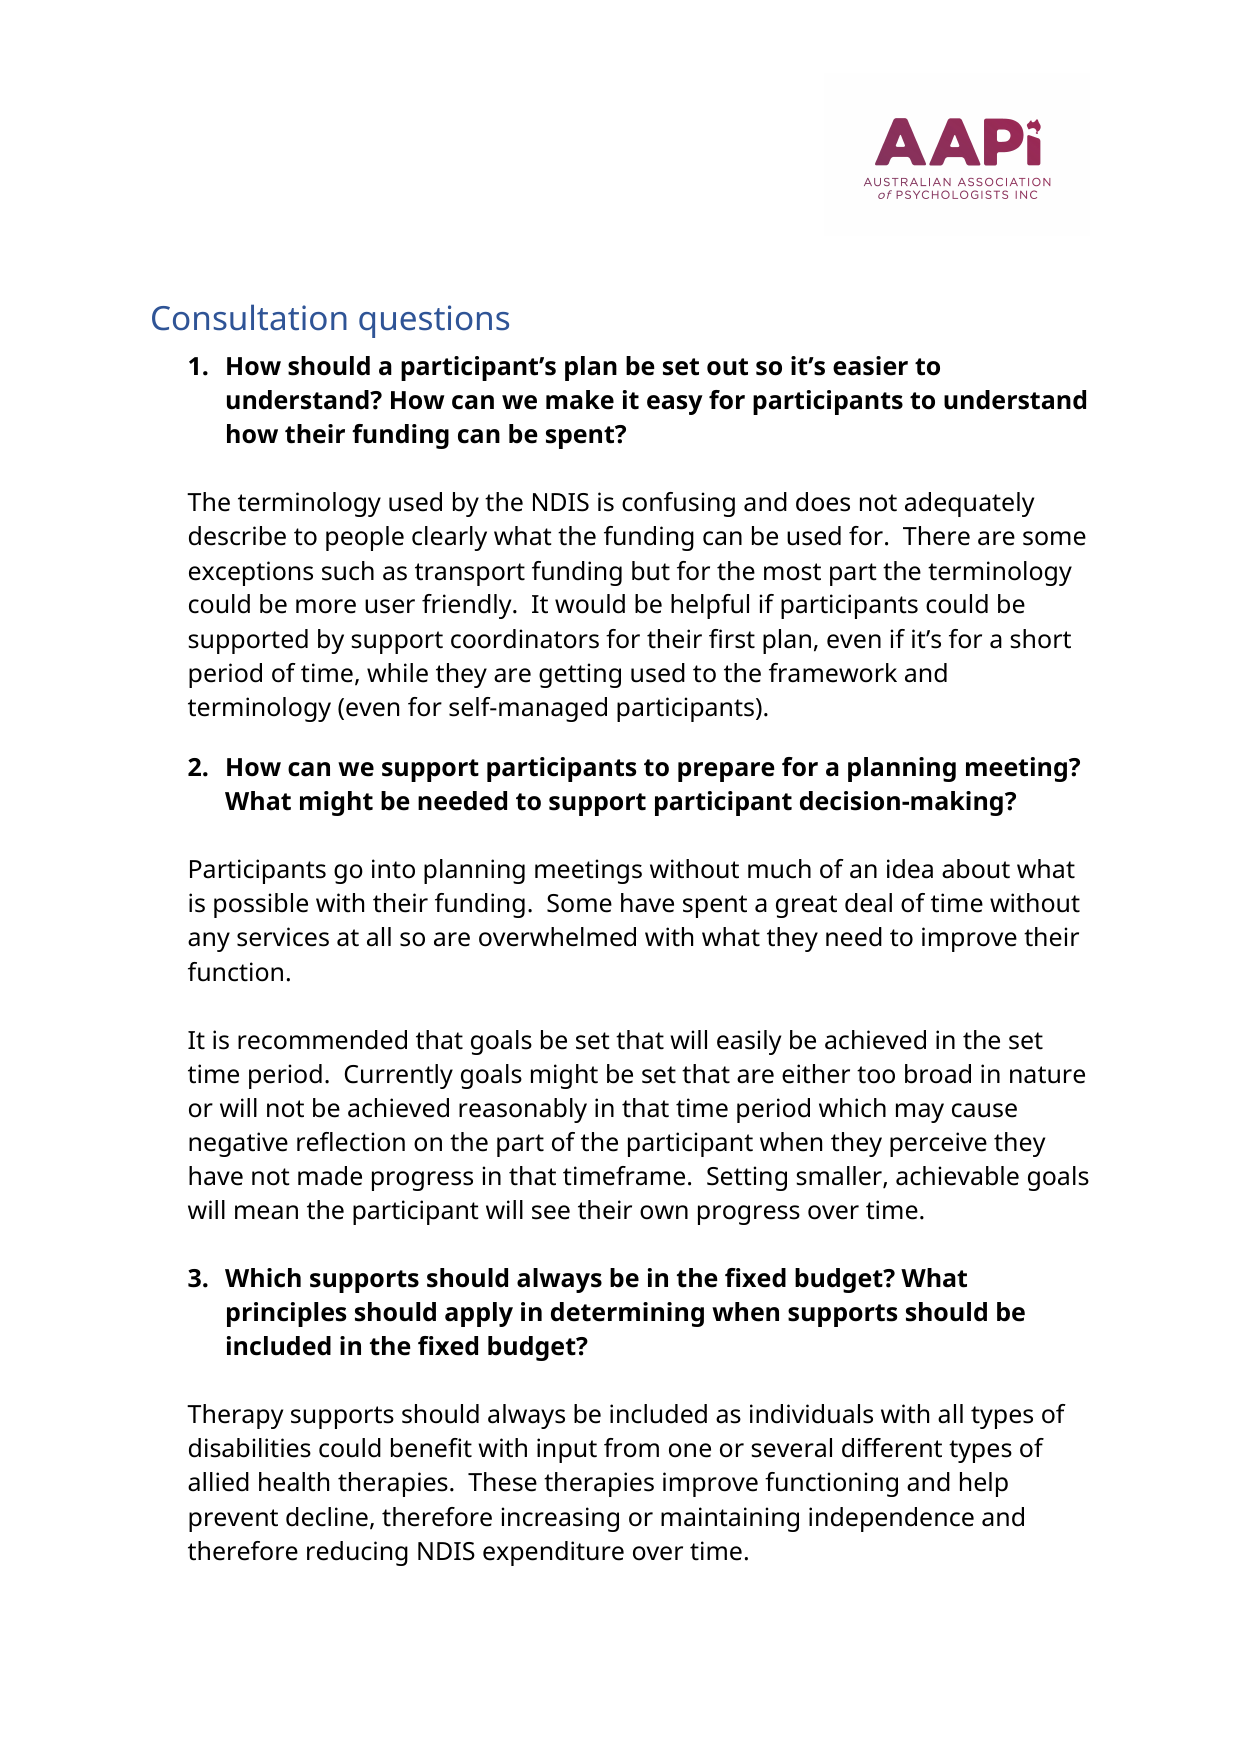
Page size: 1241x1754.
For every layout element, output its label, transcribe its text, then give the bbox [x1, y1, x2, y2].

subtitle Consultation questions [150, 294, 1090, 340]
picture [823, 73, 1091, 236]
list How should a participant’s plan be set out so it’s easier to understand? How can we make it easy for participants to understand how their funding can be spent? [187, 349, 1090, 451]
text Therapy supports should always be included as individuals with all types of disabilities could benefit with input from one or several different types of allied health therapies. These therapies improve functioning and help prevent decline, therefore increasing or maintaining independence and therefore reducing NDIS expenditure over time. [187, 1397, 1090, 1567]
text It is recommended that goals be set that will easily be achieved in the set time period. Currently goals might be set that are either too broad in nature or will not be achieved reasonably in that time period which may cause negative reflection on the part of the participant when they perceive they have not made progress in that timeframe. Setting smaller, achievable goals will mean the participant will see their own progress over time. [187, 1022, 1090, 1227]
list Which supports should always be in the fixed budget? What principles should apply in determining when supports should be included in the fixed budget? [187, 1261, 1090, 1363]
list How can we support participants to prepare for a planning meeting? What might be needed to support participant decision-making? [187, 750, 1090, 818]
text The terminology used by the NDIS is confusing and does not adequately describe to people clearly what the funding can be used for. There are some exceptions such as transport funding but for the most part the terminology could be more user friendly. It would be helpful if participants could be supported by support coordinators for their first plan, even if it’s for a short period of time, while they are getting used to the framework and terminology (even for self-managed participants). [187, 485, 1090, 750]
text Participants go into planning meetings without much of an idea about what is possible with their funding. Some have spent a great deal of time without any services at all so are overwhelmed with what they need to improve their function. [187, 852, 1090, 988]
